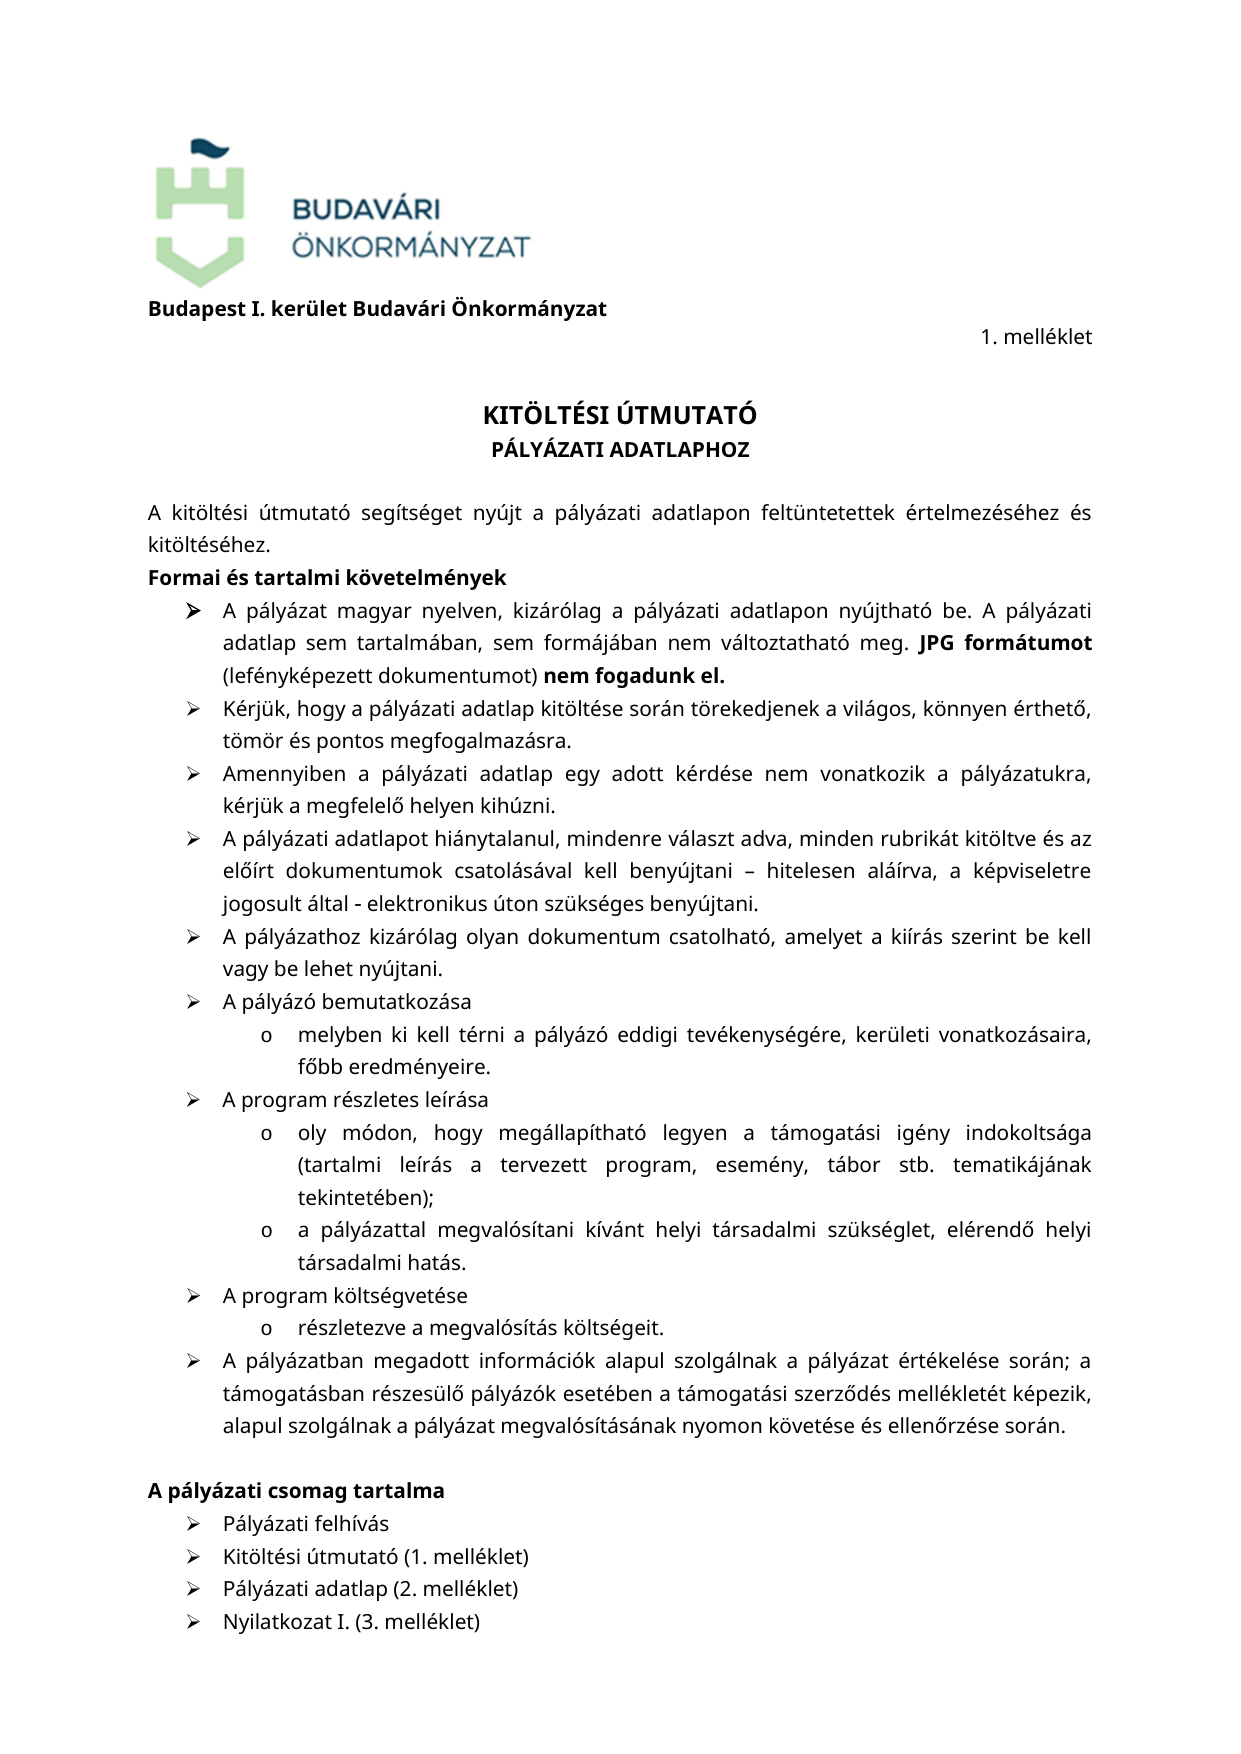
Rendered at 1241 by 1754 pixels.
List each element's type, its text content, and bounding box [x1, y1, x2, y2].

list A program részletes leírása [185, 1085, 1093, 1113]
list a pályázattal megvalósítani kívánt helyi társadalmi szükséglet, elérendő helyi társadalmi hatás. [260, 1216, 1093, 1277]
list melyben ki kell térni a pályázó eddigi tevékenységére, kerületi vonatkozásaira, főbb eredményeire. [260, 1020, 1093, 1081]
list A pályázat magyar nyelven, kizárólag a pályázati adatlapon nyújtható be. A pályázati adatlap sem tartalmában, sem formájában nem változtatható meg. JPG formátumot (lefényképezett dokumentumot) nem fogadunk el. [185, 596, 1093, 689]
list Nyilatkozat I. (3. melléklet) [185, 1607, 1093, 1636]
list Pályázati adatlap (2. melléklet) [185, 1574, 1093, 1603]
list részletezve a megvalósítás költségeit. [260, 1313, 1093, 1342]
list Pályázati felhívás [185, 1509, 1093, 1538]
list A pályázathoz kizárólag olyan dokumentum csatolható, amelyet a kiírás szerint be kell vagy be lehet nyújtani. [185, 922, 1093, 983]
text 1. melléklet [148, 322, 1093, 351]
list oly módon, hogy megállapítható legyen a támogatási igény indokoltsága (tartalmi leírás a tervezett program, esemény, tábor stb. tematikájának tekintetében); [260, 1118, 1093, 1211]
list A pályázó bemutatkozása [185, 987, 1093, 1016]
list Kérjük, hogy a pályázati adatlap kitöltése során törekedjenek a világos, könnyen érthető, tömör és pontos megfogalmazásra. [185, 694, 1093, 755]
list Kitöltési útmutató (1. melléklet) [185, 1542, 1093, 1570]
list A pályázatban megadott információk alapul szolgálnak a pályázat értékelése során; a támogatásban részesülő pályázók esetében a támogatási szerződés mellékletét képezik, alapul szolgálnak a pályázat megvalósításának nyomon követése és ellenőrzése során. [185, 1346, 1093, 1440]
text Kitöltési útmutató [148, 398, 1093, 432]
text Budapest I. kerület Budavári Önkormányzat [148, 294, 1093, 322]
text A pályázati csomag tartalma [148, 1477, 1093, 1505]
text Formai és tartalmi követelmények [148, 563, 1093, 592]
list Amennyiben a pályázati adatlap egy adott kérdése nem vonatkozik a pályázatukra, kérjük a megfelelő helyen kihúzni. [185, 759, 1093, 820]
text pályázati adatlaphoz [148, 435, 1093, 463]
list A pályázati adatlapot hiánytalanul, mindenre választ adva, minden rubrikát kitöltve és az előírt dokumentumok csatolásával kell benyújtani – hitelesen aláírva, a képviseletre jogosult által elektronikus úton szükséges benyújtani. [185, 824, 1093, 918]
picture [147, 130, 565, 294]
text A kitöltési útmutató segítséget nyújt a pályázati adatlapon feltüntetettek értelmezéséhez és kitöltéséhez. [148, 498, 1093, 559]
list A program költségvetése [185, 1281, 1093, 1309]
